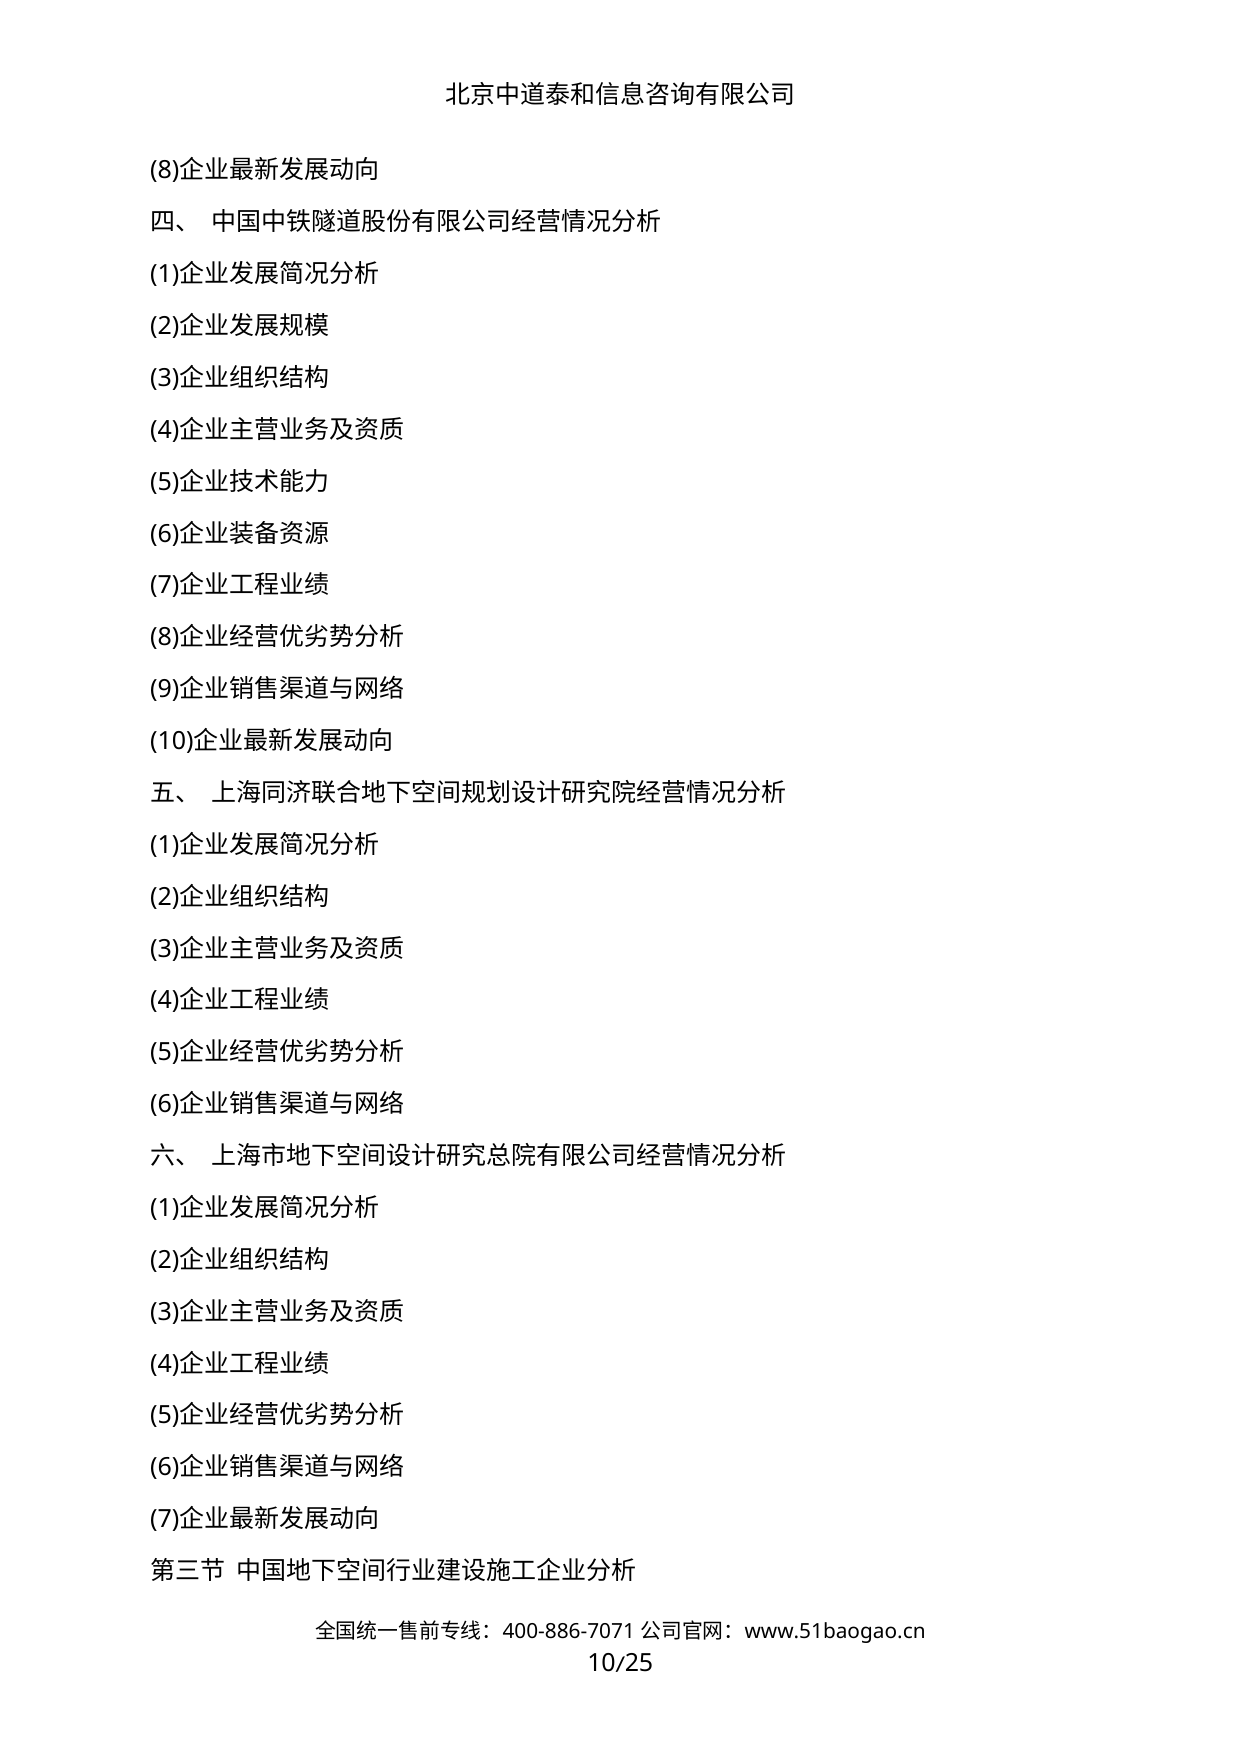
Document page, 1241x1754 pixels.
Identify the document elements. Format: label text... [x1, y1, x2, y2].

text (4)企业工程业绩 [150, 1343, 1090, 1379]
text (9)企业销售渠道与网络 [150, 669, 1090, 705]
text (7)企业最新发展动向 [150, 1499, 1090, 1535]
text (4)企业主营业务及资质 [150, 409, 1090, 446]
text (8)企业经营优劣势分析 [150, 617, 1090, 653]
text (1)企业发展简况分析 [150, 824, 1090, 861]
text (10)企业最新发展动向 [150, 721, 1090, 757]
text (2)企业组织结构 [150, 1239, 1090, 1276]
text (5)企业技术能力 [150, 461, 1090, 497]
text (6)企业销售渠道与网络 [150, 1447, 1090, 1483]
text 四、 中国中铁隧道股份有限公司经营情况分析 [150, 202, 1090, 238]
text (7)企业工程业绩 [150, 565, 1090, 601]
text (3)企业主营业务及资质 [150, 1291, 1090, 1327]
text (5)企业经营优劣势分析 [150, 1395, 1090, 1431]
text 五、 上海同济联合地下空间规划设计研究院经营情况分析 [150, 772, 1090, 809]
text (3)企业组织结构 [150, 357, 1090, 394]
text 第三节 中国地下空间行业建设施工企业分析 [150, 1551, 1090, 1587]
text (5)企业经营优劣势分析 [150, 1032, 1090, 1068]
text (2)企业发展规模 [150, 306, 1090, 342]
text (6)企业装备资源 [150, 513, 1090, 549]
text (8)企业最新发展动向 [150, 150, 1090, 186]
text (4)企业工程业绩 [150, 980, 1090, 1016]
text (6)企业销售渠道与网络 [150, 1084, 1090, 1120]
text (3)企业主营业务及资质 [150, 928, 1090, 964]
text (1)企业发展简况分析 [150, 1187, 1090, 1224]
text (1)企业发展简况分析 [150, 254, 1090, 290]
text 六、 上海市地下空间设计研究总院有限公司经营情况分析 [150, 1136, 1090, 1172]
text (2)企业组织结构 [150, 876, 1090, 912]
